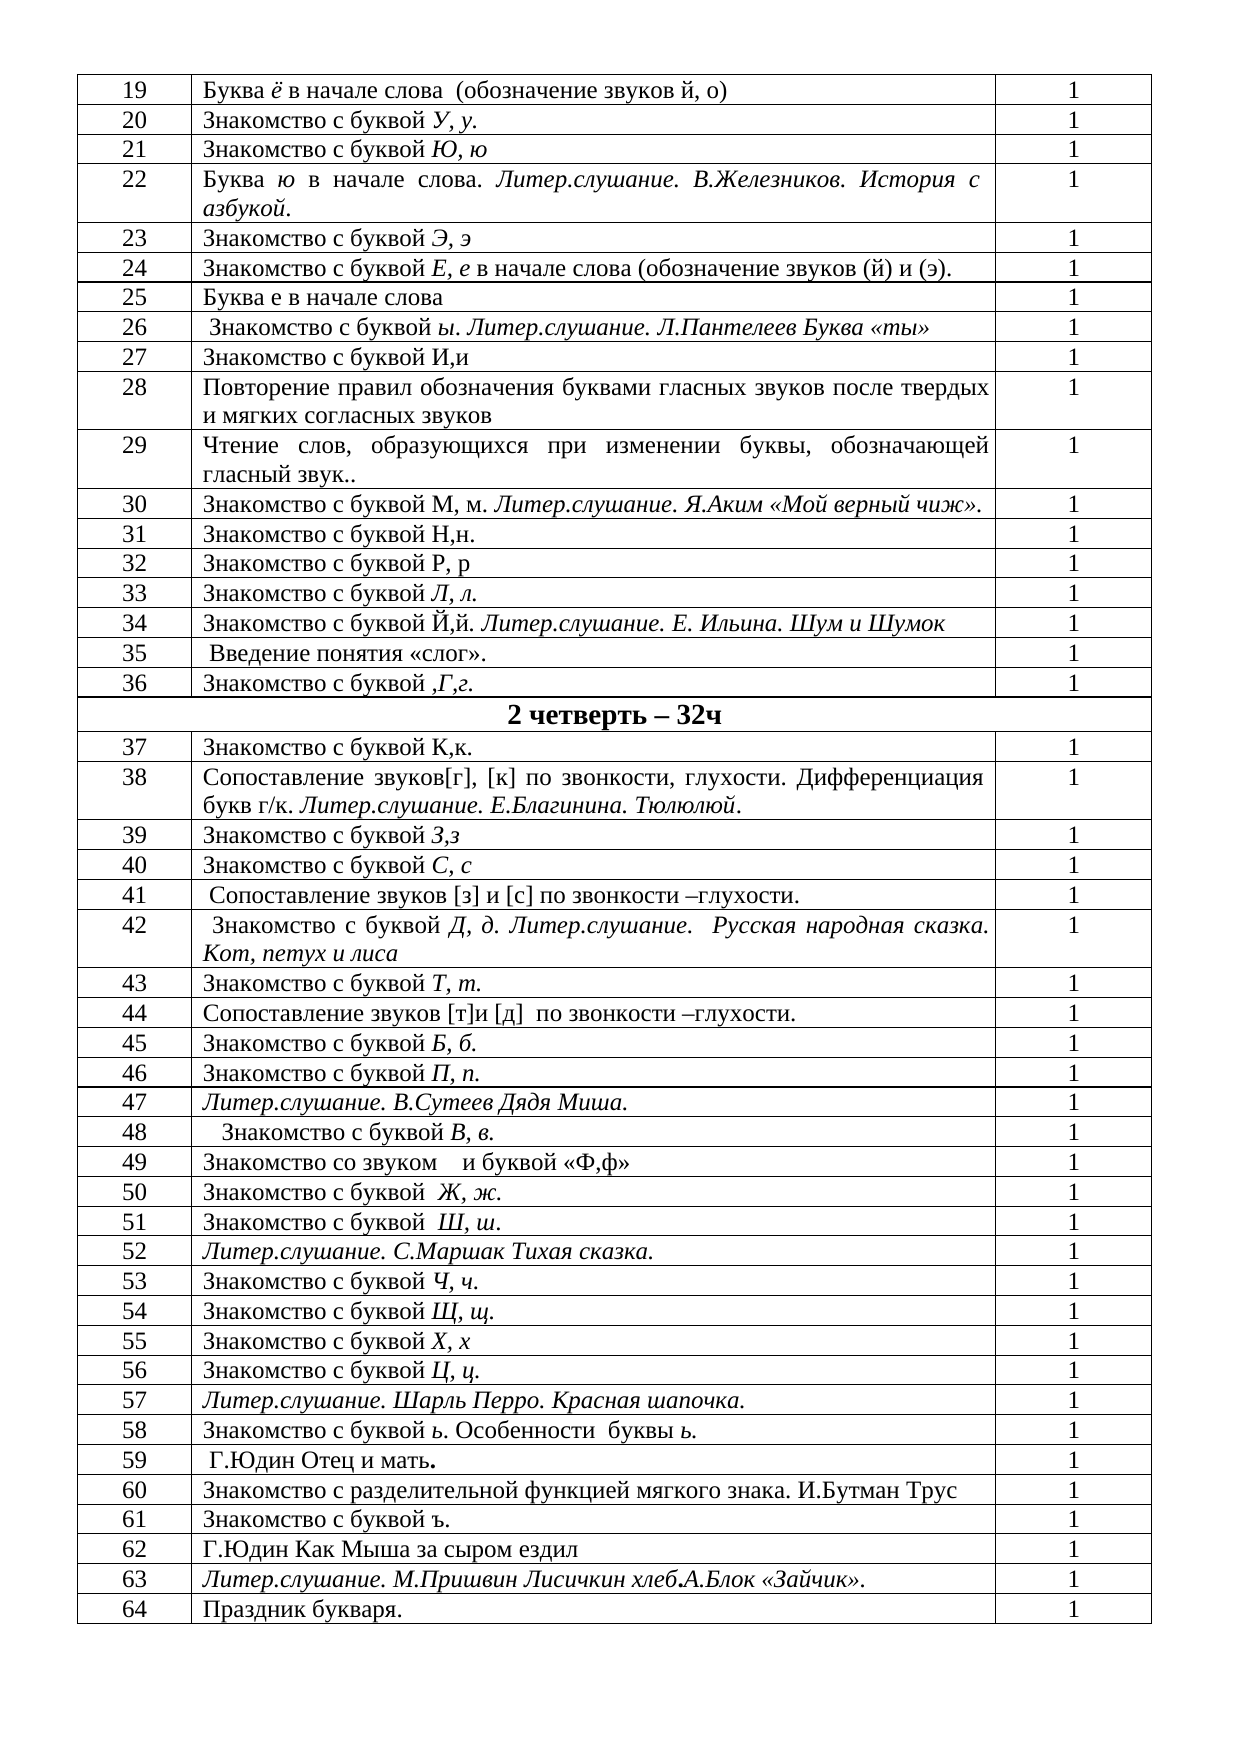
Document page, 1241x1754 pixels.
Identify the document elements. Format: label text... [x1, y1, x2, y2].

table_cell Г.Юдин Как Мыша за сыром ездил [192, 1534, 995, 1563]
table_cell 1 [996, 1445, 1151, 1474]
table_cell Буква ю в начале слова. Литер.слушание. В.Железников. История с азбукой. [192, 164, 995, 222]
table_cell Знакомство с буквой Ж, ж. [192, 1177, 995, 1206]
table_cell 40 [78, 850, 191, 879]
table_cell 43 [78, 968, 191, 997]
table_cell 1 [996, 1505, 1151, 1533]
table_cell 1 [996, 1028, 1151, 1057]
table_cell 41 [78, 880, 191, 909]
table_cell 1 [996, 1177, 1151, 1206]
table_cell 28 [78, 372, 191, 429]
table_cell 1 [996, 75, 1151, 104]
table_cell Литер.слушание. Шарль Перро. Красная шапочка. [192, 1385, 995, 1414]
table_cell Знакомство с буквой Ю, ю [192, 135, 995, 163]
table_cell Знакомство с буквой Ч, ч. [192, 1266, 995, 1295]
table_cell Знакомство с буквой ь. Особенности буквы ь. [192, 1415, 995, 1444]
table_cell 32 [78, 549, 191, 577]
table_cell 1 [996, 968, 1151, 997]
table_cell 50 [78, 1177, 191, 1206]
table_cell Знакомство с буквой П, п. [192, 1058, 995, 1086]
table_cell 1 [996, 1385, 1151, 1414]
table_cell Знакомство с буквой Р, р [192, 549, 995, 577]
table_cell Знакомство с буквой С, с [192, 850, 995, 879]
table_cell Знакомство с буквой М, м. Литер.слушание. Я.Аким «Мой верный чиж». [192, 489, 995, 518]
table_cell 1 [996, 342, 1151, 371]
table_cell 1 [996, 732, 1151, 761]
table_cell 23 [78, 223, 191, 252]
table_cell 37 [78, 732, 191, 761]
table_cell Знакомство с буквой ,Г,г. [192, 668, 995, 696]
table_cell Литер.слушание. М.Пришвин Лисичкин хлеб.А.Блок «Зайчик». [192, 1564, 995, 1593]
table_cell 34 [78, 608, 191, 637]
table_cell 1 [996, 1266, 1151, 1295]
table_cell 1 [996, 1296, 1151, 1325]
table_cell 62 [78, 1534, 191, 1563]
table_cell 1 [996, 1088, 1151, 1116]
table_cell 1 [996, 1207, 1151, 1235]
table_cell 46 [78, 1058, 191, 1086]
table_cell Знакомство с буквой Т, т. [192, 968, 995, 997]
table_cell Знакомство с буквой Щ, щ. [192, 1296, 995, 1325]
table_cell Повторение правил обозначения буквами гласных звуков после твердых и мягких согласных звуков [192, 372, 995, 429]
table_cell 1 [996, 549, 1151, 577]
table_cell Знакомство с буквой Э, э [192, 223, 995, 252]
table_cell Знакомство с буквой ы. Литер.слушание. Л.Пантелеев Буква «ты» [192, 312, 995, 341]
table_cell 56 [78, 1356, 191, 1384]
table_cell 29 [78, 430, 191, 488]
table_cell 54 [78, 1296, 191, 1325]
table_cell Знакомство с буквой И,и [192, 342, 995, 371]
table_cell Знакомство с разделительной функцией мягкого знака. И.Бутман Трус [192, 1475, 995, 1503]
table_cell 27 [78, 342, 191, 371]
table_cell Знакомство с буквой Д, д. Литер.слушание. Русская народная сказка. Кот, петух и лиса [192, 910, 995, 967]
table_cell 47 [78, 1088, 191, 1116]
table_cell 1 [996, 1058, 1151, 1086]
table_cell 61 [78, 1505, 191, 1533]
table_cell 1 [996, 762, 1151, 819]
table_cell 1 [996, 519, 1151, 547]
table_cell Знакомство с буквой З,з [192, 820, 995, 849]
table_cell 35 [78, 638, 191, 667]
table_cell Знакомство с буквой Б, б. [192, 1028, 995, 1057]
table_cell Знакомство с буквой ъ. [192, 1505, 995, 1533]
table_cell Знакомство с буквой Л, л. [192, 578, 995, 607]
table_cell 52 [78, 1236, 191, 1265]
table_cell 1 [996, 880, 1151, 909]
table_cell Знакомство с буквой У, у. [192, 105, 995, 133]
table_cell 24 [78, 253, 191, 281]
table_cell 59 [78, 1445, 191, 1474]
table_cell 64 [78, 1594, 191, 1623]
table_cell 1 [996, 430, 1151, 488]
table_cell 1 [996, 372, 1151, 429]
table_cell 22 [78, 164, 191, 222]
table_cell 57 [78, 1385, 191, 1414]
table_cell 1 [996, 638, 1151, 667]
table_cell 1 [996, 608, 1151, 637]
table_cell 1 [996, 253, 1151, 281]
table_cell 1 [996, 312, 1151, 341]
table_cell 55 [78, 1326, 191, 1354]
table_cell 36 [78, 668, 191, 696]
table_cell 1 [996, 223, 1151, 252]
table_cell 21 [78, 135, 191, 163]
table_cell 25 [78, 283, 191, 311]
table_cell Чтение слов, образующихся при изменении буквы, обозначающей гласный звук.. [192, 430, 995, 488]
table_cell Знакомство с буквой Х, х [192, 1326, 995, 1354]
table_cell 1 [996, 1326, 1151, 1354]
table_cell 19 [78, 75, 191, 104]
table_cell 20 [78, 105, 191, 133]
table_cell 1 [996, 1117, 1151, 1146]
table_cell 30 [78, 489, 191, 518]
table_cell 1 [996, 489, 1151, 518]
table_cell Введение понятия «слог». [192, 638, 995, 667]
table_cell Литер.слушание. С.Маршак Тихая сказка. [192, 1236, 995, 1265]
table_cell 1 [996, 135, 1151, 163]
table_cell 63 [78, 1564, 191, 1593]
table_cell Знакомство с буквой Й,й. Литер.слушание. Е. Ильина. Шум и Шумок [192, 608, 995, 637]
table_cell 1 [996, 1236, 1151, 1265]
table_cell Знакомство со звуком и буквой «Ф,ф» [192, 1147, 995, 1176]
table_cell 1 [996, 578, 1151, 607]
table_cell Знакомство с буквой Е, е в начале слова (обозначение звуков (й) и (э). [192, 253, 995, 281]
table_cell 1 [996, 910, 1151, 967]
table_cell 26 [78, 312, 191, 341]
table_cell 1 [996, 1147, 1151, 1176]
table_cell 49 [78, 1147, 191, 1176]
table_cell Знакомство с буквой Ш, ш. [192, 1207, 995, 1235]
table_cell 60 [78, 1475, 191, 1503]
table_cell 39 [78, 820, 191, 849]
table_cell 1 [996, 1356, 1151, 1384]
table_cell 1 [996, 668, 1151, 696]
table_cell Знакомство с буквой Н,н. [192, 519, 995, 547]
table_cell 44 [78, 998, 191, 1027]
table_cell 1 [996, 1564, 1151, 1593]
table_cell 1 [996, 820, 1151, 849]
table_cell 1 [996, 1475, 1151, 1503]
table_cell 1 [996, 1534, 1151, 1563]
table_cell 1 [996, 105, 1151, 133]
table_cell 1 [996, 1415, 1151, 1444]
table_cell 51 [78, 1207, 191, 1235]
table_cell Праздник букваря. [192, 1594, 995, 1623]
table_cell Знакомство с буквой К,к. [192, 732, 995, 761]
table_cell 31 [78, 519, 191, 547]
table_cell 1 [996, 283, 1151, 311]
table_cell Знакомство с буквой В, в. [192, 1117, 995, 1146]
table_cell Буква ё в начале слова (обозначение звуков й, о) [192, 75, 995, 104]
table_cell 2 четверть – 32ч [78, 698, 1151, 731]
table_cell Сопоставление звуков [з] и [с] по звонкости –глухости. [192, 880, 995, 909]
table_cell 33 [78, 578, 191, 607]
table_cell Сопоставление звуков [т]и [д] по звонкости –глухости. [192, 998, 995, 1027]
table_cell Буква е в начале слова [192, 283, 995, 311]
table_cell Сопоставление звуков[г], [к] по звонкости, глухости. Дифференциация букв г/к. Литер.слушание. Е.Благинина. Тюлюлюй. [192, 762, 995, 819]
table_cell 1 [996, 164, 1151, 222]
table_cell Знакомство с буквой Ц, ц. [192, 1356, 995, 1384]
table_cell Литер.слушание. В.Сутеев Дядя Миша. [192, 1088, 995, 1116]
table_cell 42 [78, 910, 191, 967]
table_cell 1 [996, 998, 1151, 1027]
table_cell 1 [996, 1594, 1151, 1623]
table_cell 53 [78, 1266, 191, 1295]
table_cell 58 [78, 1415, 191, 1444]
table_cell Г.Юдин Отец и мать. [192, 1445, 995, 1474]
table_cell 48 [78, 1117, 191, 1146]
table_cell 45 [78, 1028, 191, 1057]
table_cell 38 [78, 762, 191, 819]
table_cell 1 [996, 850, 1151, 879]
